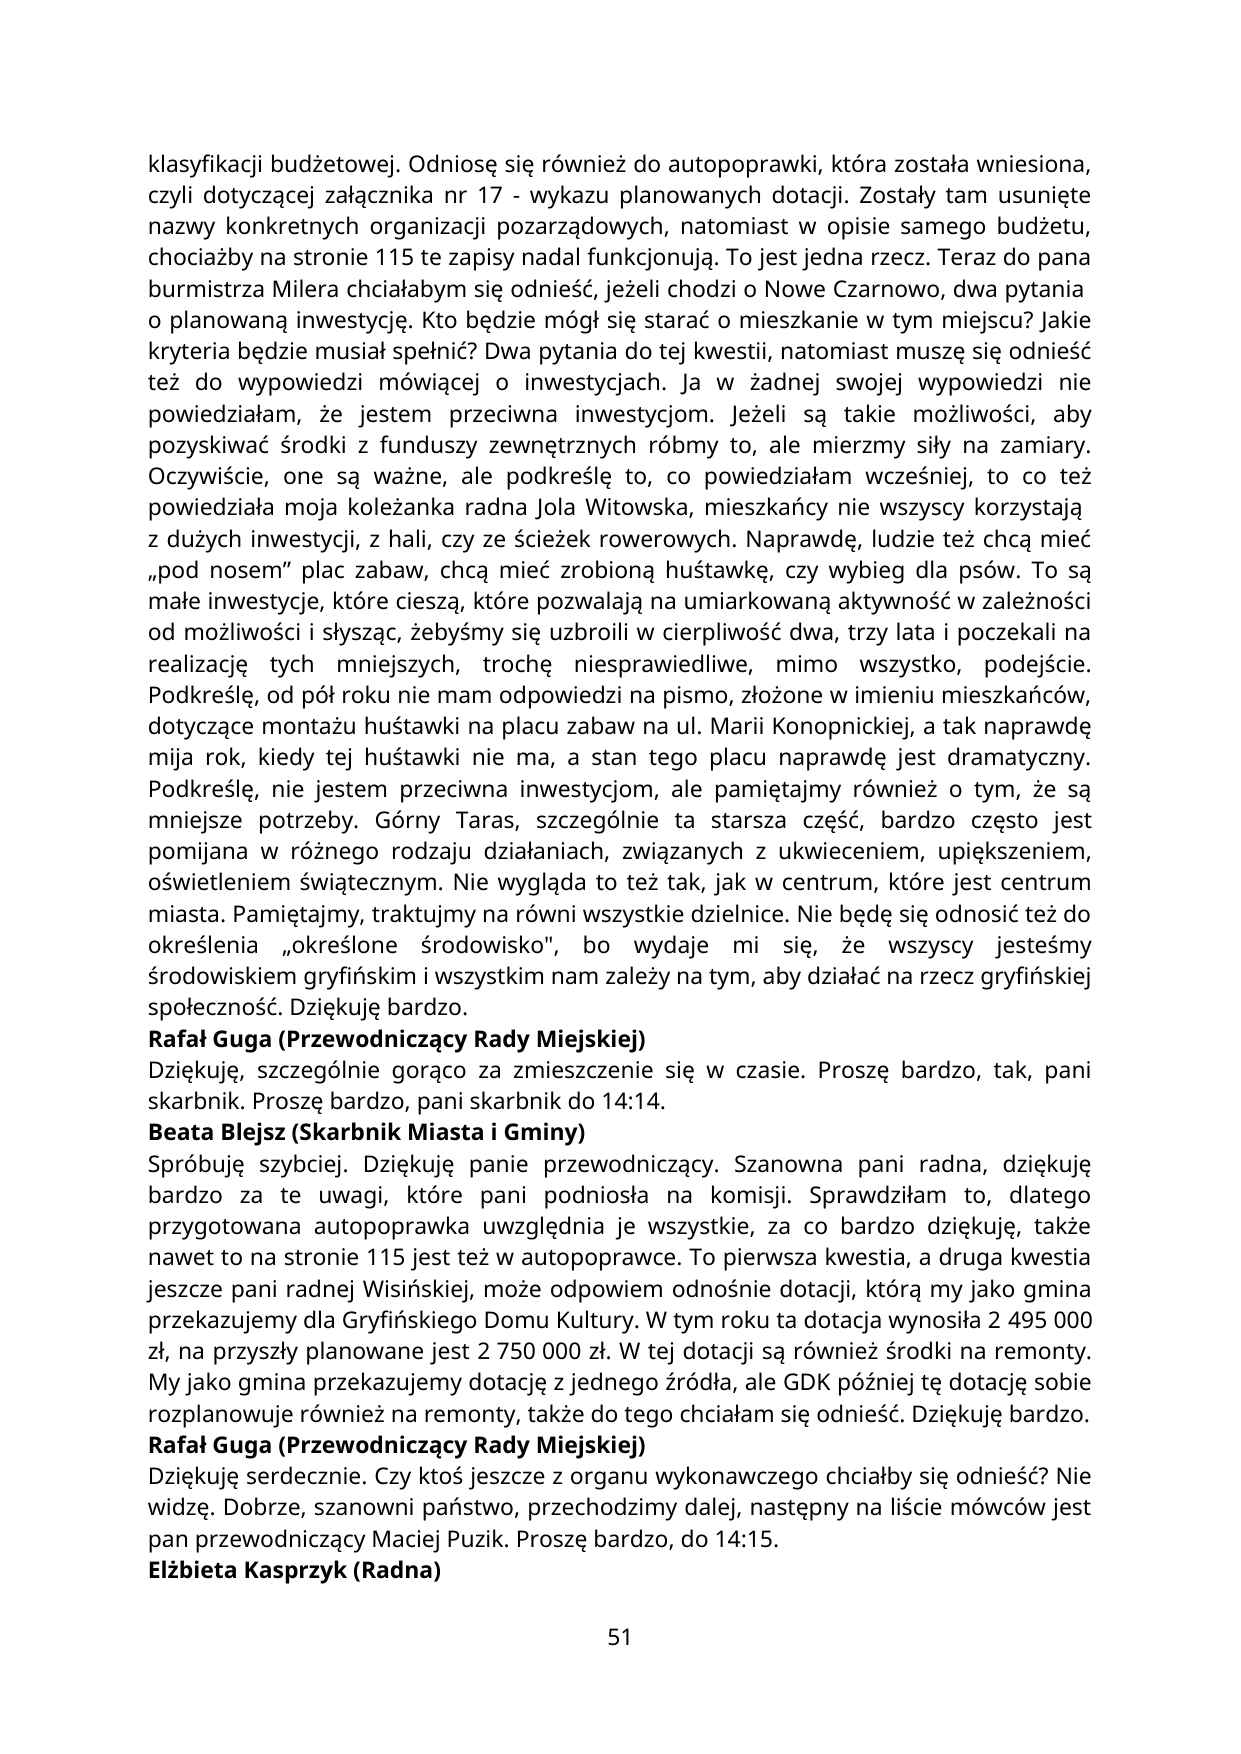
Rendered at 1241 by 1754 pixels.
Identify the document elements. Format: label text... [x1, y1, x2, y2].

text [148, 148, 1093, 1023]
text Dziękuję, szczególnie gorąco za zmieszczenie się w czasie. Proszę bardzo, tak, pani skarbnik. Proszę bardzo, pani skarbnik do 14:14. [148, 1054, 1093, 1116]
text Dziękuję serdecznie. Czy ktoś jeszcze z organu wykonawczego chciałby się odnieść? Nie widzę. Dobrze, szanowni państwo, przechodzimy dalej, następny na liście mówców jest pan przewodniczący Maciej Puzik. Proszę bardzo, do 14:15. [148, 1460, 1093, 1554]
subtitle Elżbieta Kasprzyk (Radna) [148, 1554, 1093, 1585]
subtitle Rafał Guga (Przewodniczący Rady Miejskiej) [148, 1023, 1093, 1054]
text Spróbuję szybciej. Dziękuję panie przewodniczący. Szanowna pani radna, dziękuję bardzo za te uwagi, które pani podniosła na komisji. Sprawdziłam to, dlatego przygotowana autopoprawka uwzględnia je wszystkie, za co bardzo dziękuję, także nawet to na stronie 115 jest też w autopoprawce. To pierwsza kwestia, a druga kwestia jeszcze pani radnej Wisińskiej, może odpowiem odnośnie dotacji, którą my jako gmina przekazujemy dla Gryfińskiego Domu Kultury. W tym roku ta dotacja wynosiła 2 495 000 zł, na przyszły planowane jest 2 750 000 zł. W tej dotacji są również środki na remonty. My jako gmina przekazujemy dotację z jednego źródła, ale GDK później tę dotację sobie rozplanowuje również na remonty, także do tego chciałam się odnieść. Dziękuję bardzo. [148, 1148, 1093, 1429]
subtitle Rafał Guga (Przewodniczący Rady Miejskiej) [148, 1429, 1093, 1460]
subtitle Beata Blejsz (Skarbnik Miasta i Gminy) [148, 1116, 1093, 1148]
